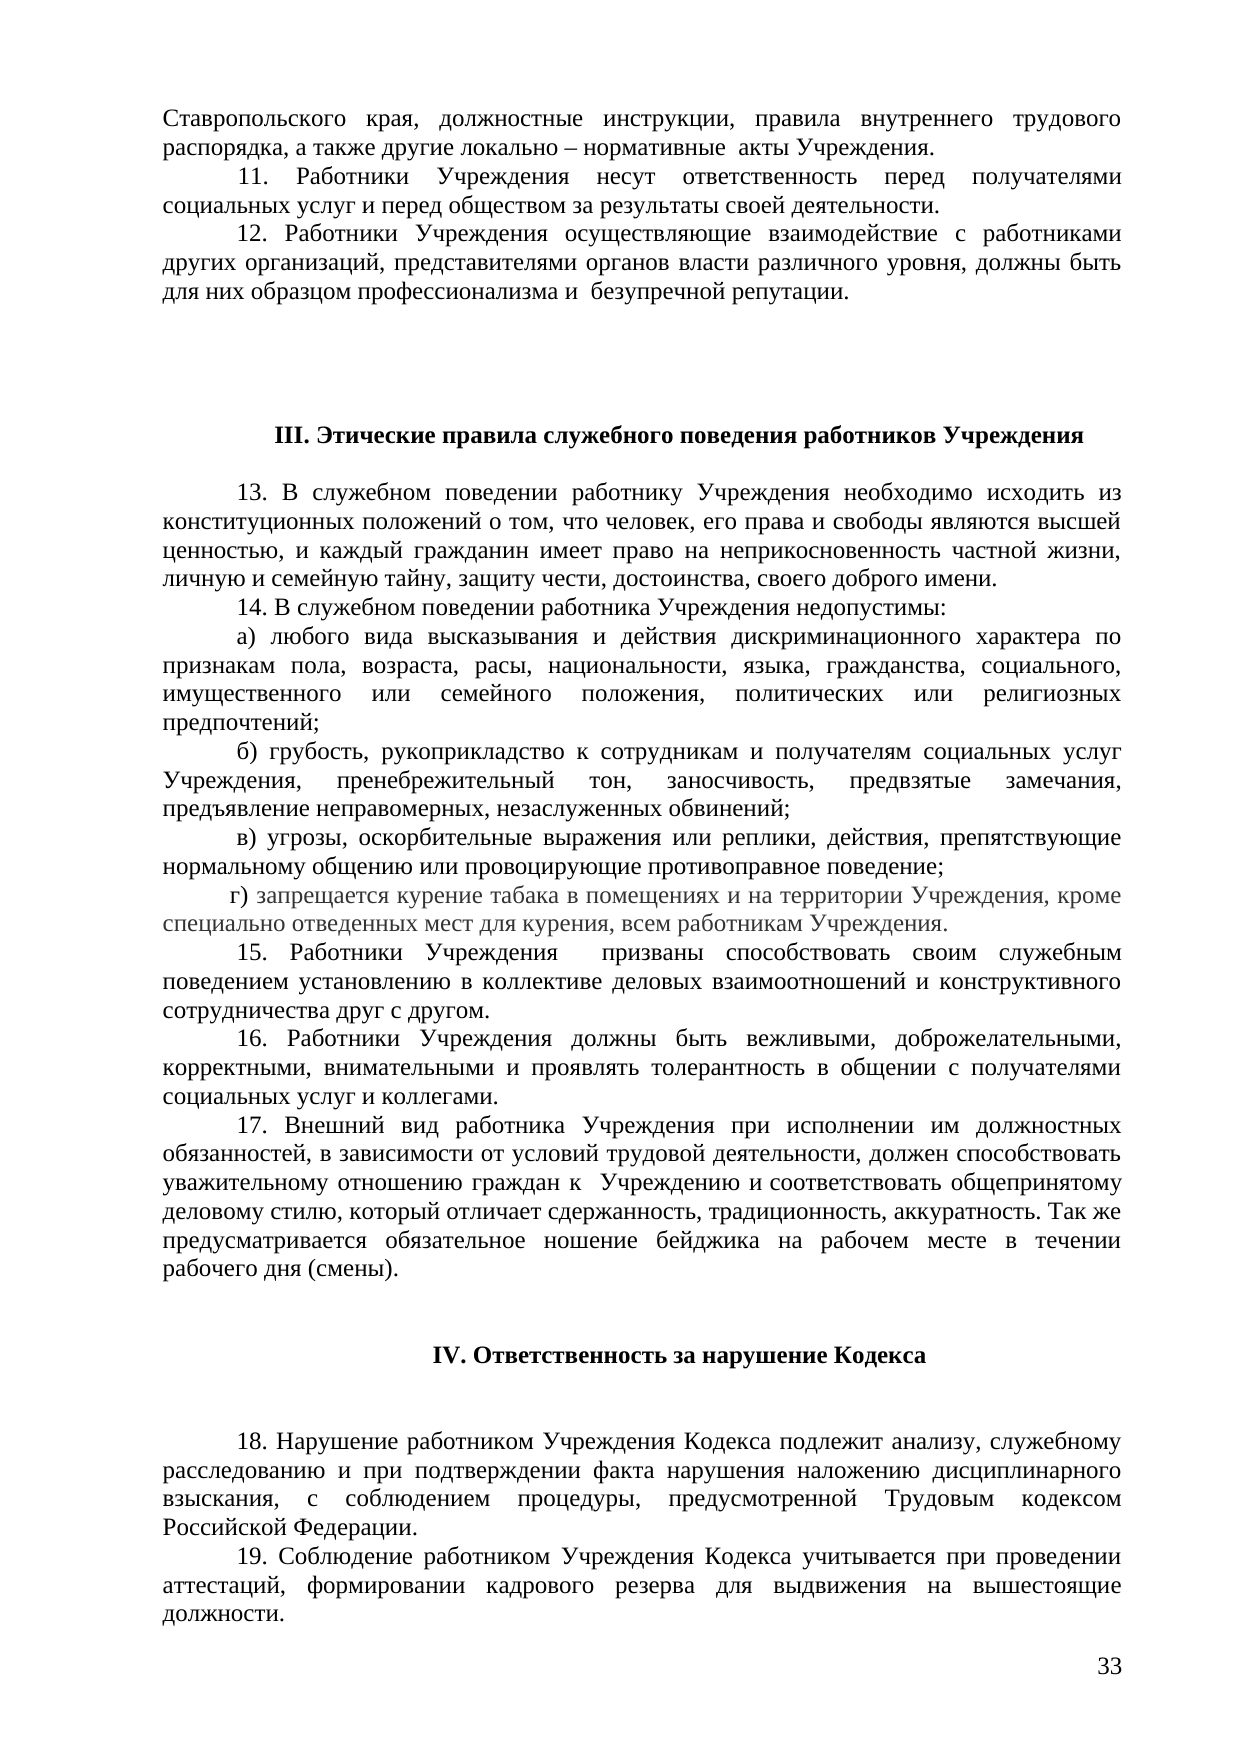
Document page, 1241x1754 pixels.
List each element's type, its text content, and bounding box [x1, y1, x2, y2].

text 16. Работники Учреждения должны быть вежливыми, доброжелательными, корректными, внимательными и проявлять толерантность в общении с получателями социальных услуг и коллегами. [162, 1023, 1122, 1110]
text 17. Внешний вид работника Учреждения при исполнении им должностных обязанностей, в зависимости от условий трудовой деятельности, должен способствовать уважительному отношению граждан к Учреждению и соответствовать общепринятому деловому стилю, который отличает сдержанность, традиционность, аккуратность. Так же предусматривается обязательное ношение бейджика на рабочем месте в течении рабочего дня (смены). [162, 1110, 1122, 1282]
text в) угрозы, оскорбительные выражения или реплики, действия, препятствующие нормальному общению или провоцирующие противоправное поведение; [162, 822, 1122, 880]
text III. Этические правила служебного поведения работников Учреждения [162, 420, 1122, 448]
text г) запрещается курение табака в помещениях и на территории Учреждения, кроме специально отведенных мест для курения, всем работникам Учреждения. [162, 880, 1122, 937]
text 14. В служебном поведении работника Учреждения недопустимы: [162, 592, 1122, 621]
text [162, 103, 1122, 161]
text 18. Нарушение работником Учреждения Кодекса подлежит анализу, служебному расследованию и при подтверждении факта нарушения наложению дисциплинарного взыскания, с соблюдением процедуры, предусмотренной Трудовым кодексом Российской Федерации. [162, 1426, 1122, 1541]
text 12. Работники Учреждения осуществляющие взаимодействие с работниками других организаций, представителями органов власти различного уровня, должны быть для них образцом профессионализма и безупречной репутации. [162, 218, 1122, 305]
text 13. В служебном поведении работнику Учреждения необходимо исходить из конституционных положений о том, что человек, его права и свободы являются высшей ценностью, и каждый гражданин имеет право на неприкосновенность частной жизни, личную и семейную тайну, защиту чести, достоинства, своего доброго имени. [162, 477, 1122, 592]
text 19. Соблюдение работником Учреждения Кодекса учитывается при проведении аттестаций, формировании кадрового резерва для выдвижения на вышестоящие должности. [162, 1541, 1122, 1627]
text 15. Работники Учреждения призваны способствовать своим служебным поведением установлению в коллективе деловых взаимоотношений и конструктивного сотрудничества друг с другом. [162, 937, 1122, 1023]
text 11. Работники Учреждения несут ответственность перед получателями социальных услуг и перед обществом за результаты своей деятельности. [162, 161, 1122, 218]
text IV. Ответственность за нарушение Кодекса [162, 1340, 1122, 1368]
text а) любого вида высказывания и действия дискриминационного характера по признакам пола, возраста, расы, национальности, языка, гражданства, социального, имущественного или семейного положения, политических или религиозных предпочтений; [162, 621, 1122, 736]
text б) грубость, рукоприкладство к сотрудникам и получателям социальных услуг Учреждения, пренебрежительный тон, заносчивость, предвзятые замечания, предъявление неправомерных, незаслуженных обвинений; [162, 736, 1122, 822]
